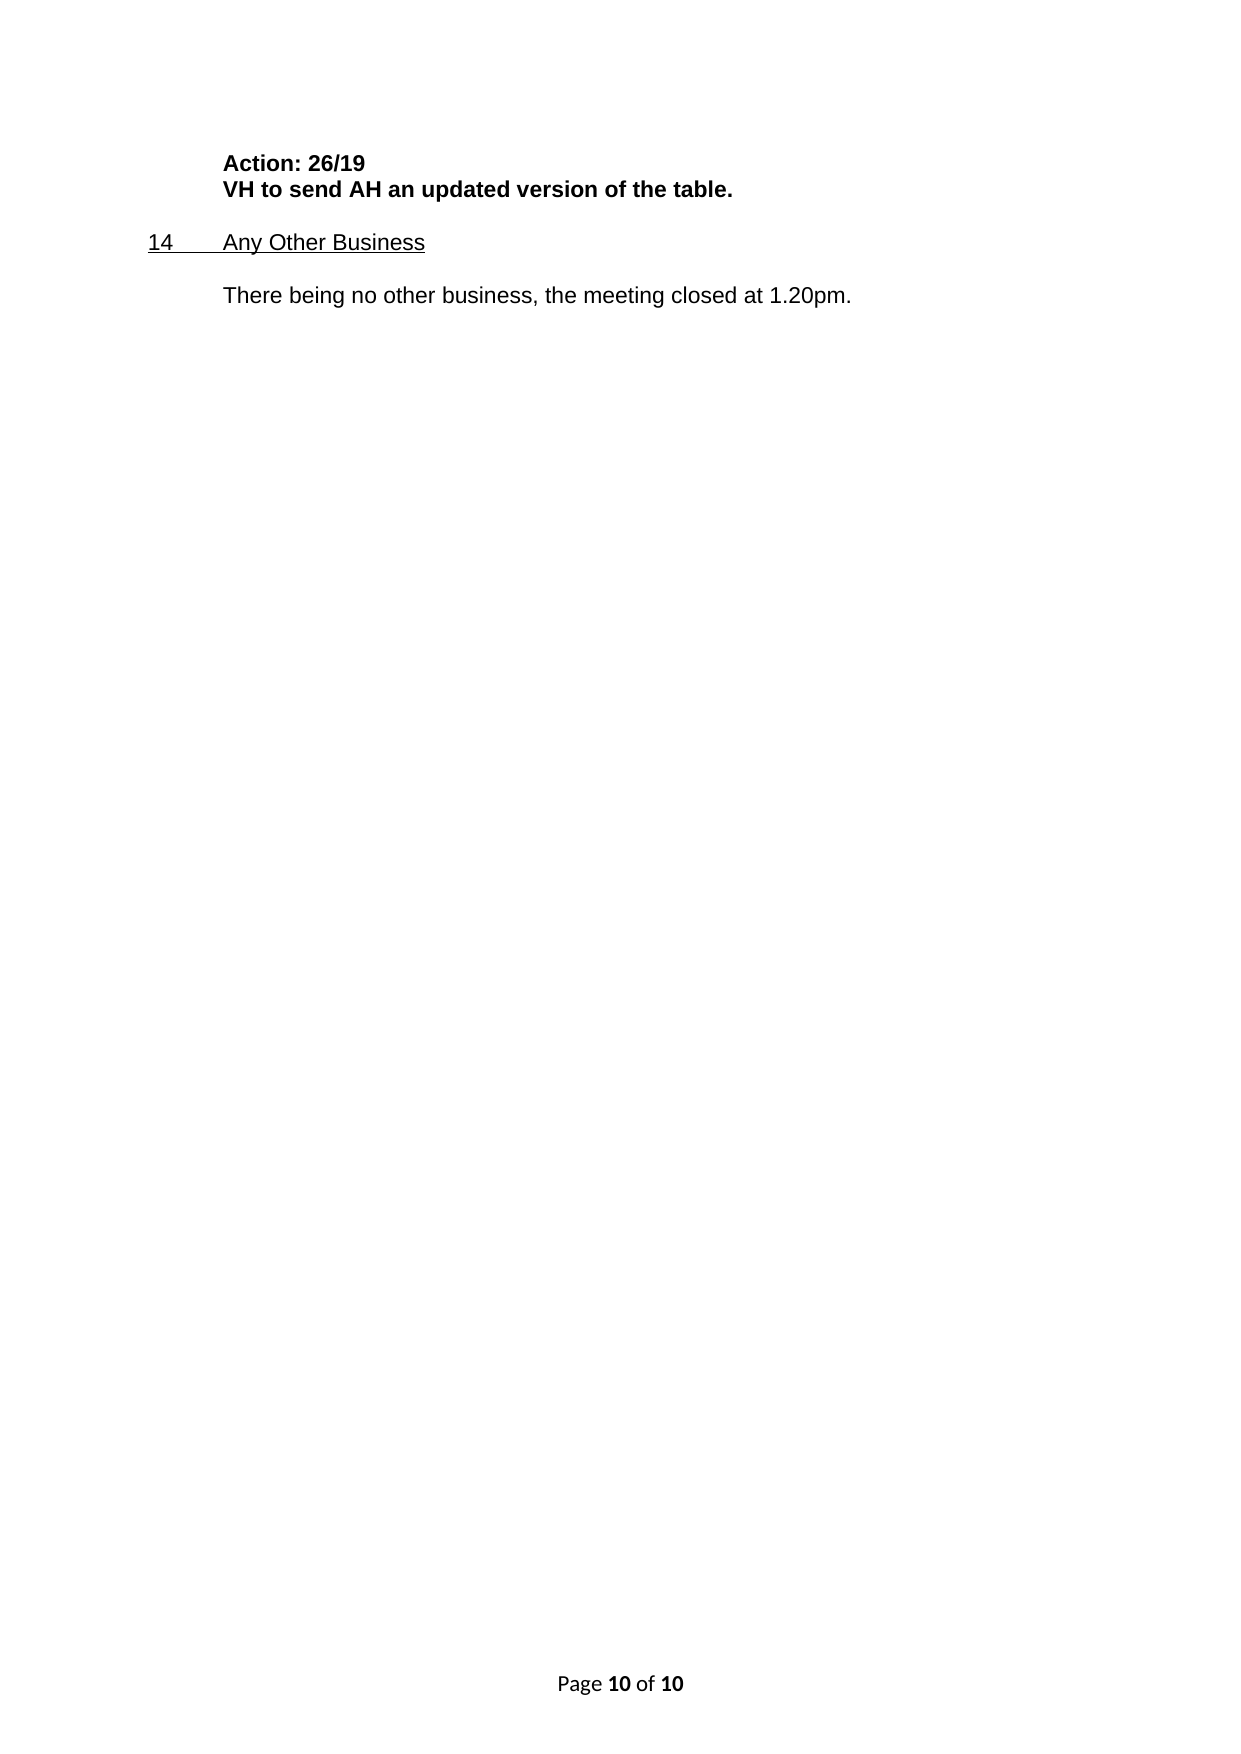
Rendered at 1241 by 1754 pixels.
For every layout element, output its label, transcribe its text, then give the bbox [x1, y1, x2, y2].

text 14 Any Other Business [148, 229, 1093, 255]
text There being no other business, the meeting closed at 1.20pm. [148, 282, 1093, 308]
text VH to send AH an updated version of the table. [148, 176, 1093, 203]
text Action: 26/19 [148, 150, 1093, 176]
